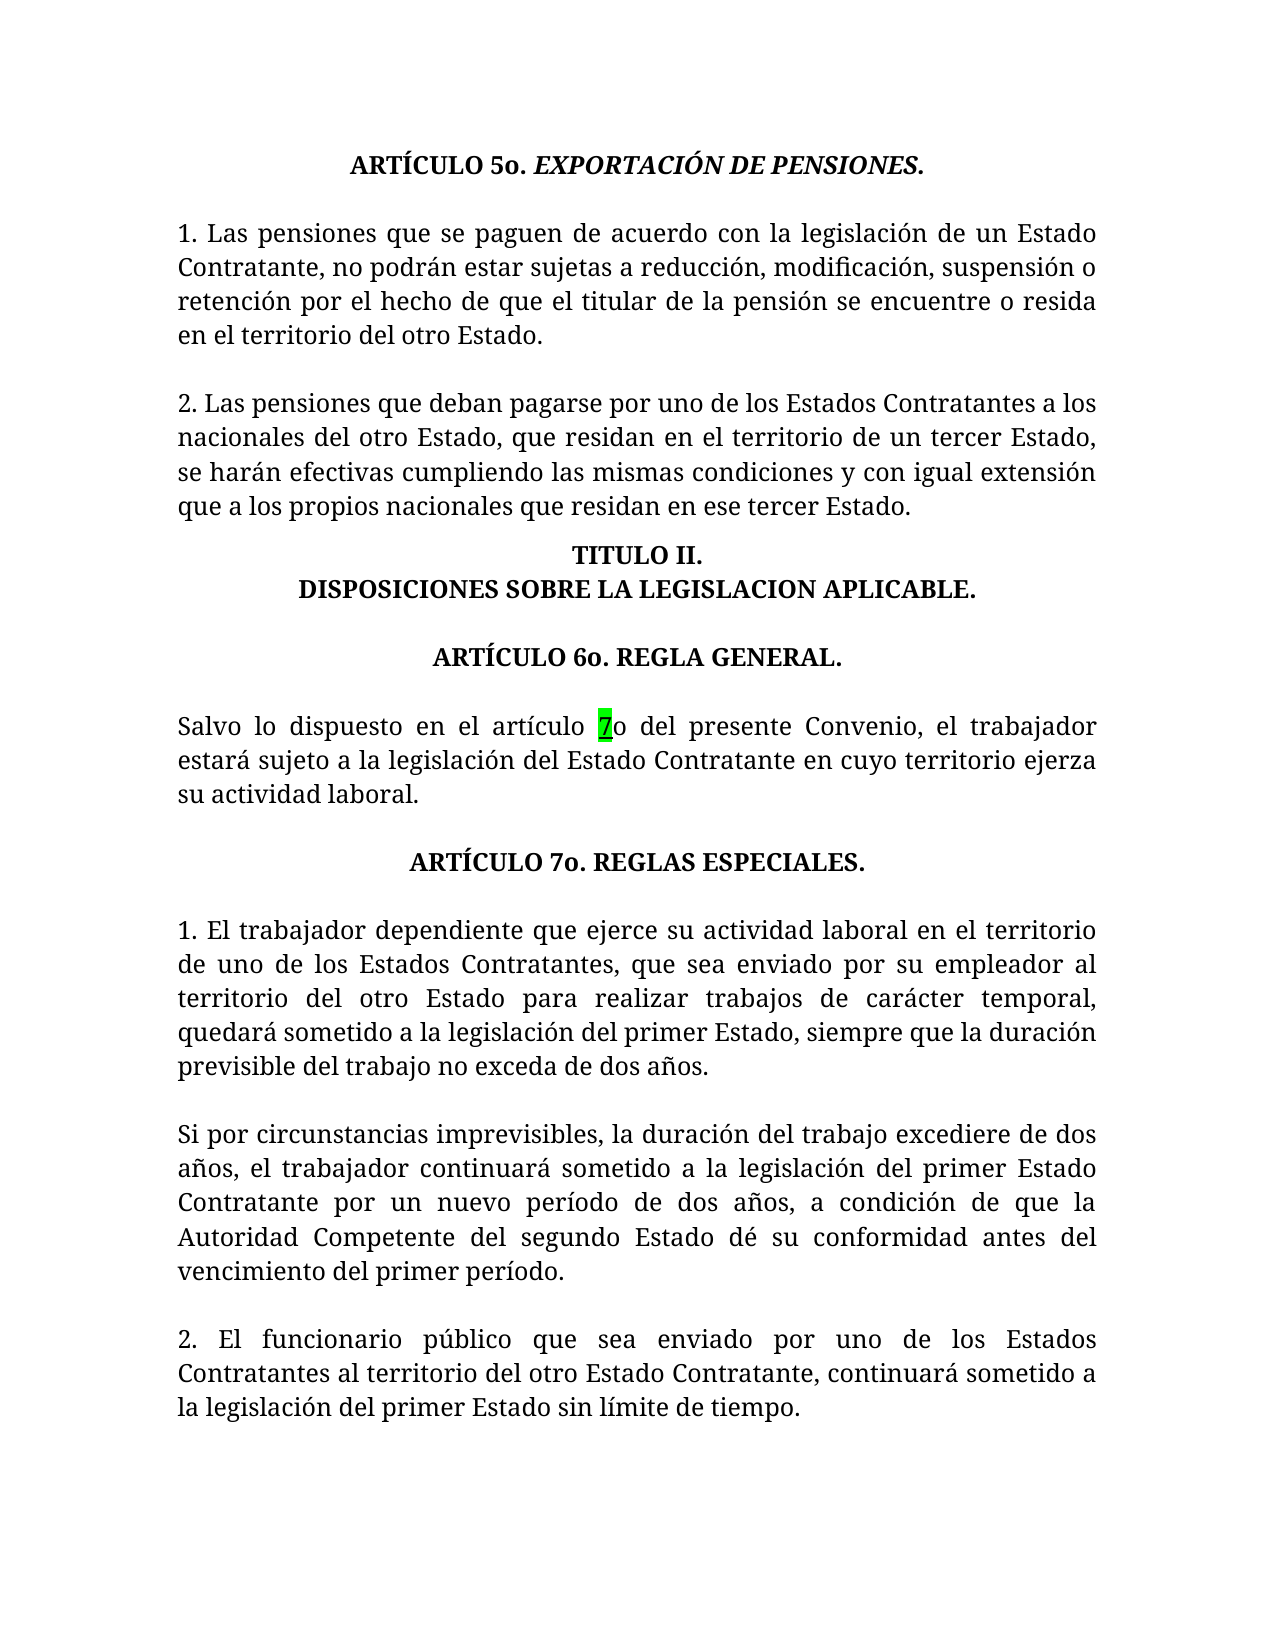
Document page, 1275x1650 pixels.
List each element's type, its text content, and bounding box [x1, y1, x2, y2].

text DISPOSICIONES SOBRE LA LEGISLACION APLICABLE. [177, 572, 1098, 606]
text TITULO II. [177, 538, 1098, 572]
text ARTÍCULO 7o. REGLAS ESPECIALES. [177, 844, 1098, 878]
text ARTÍCULO 6o. REGLA GENERAL. [177, 640, 1098, 674]
text 1. Las pensiones que se paguen de acuerdo con la legislación de un Estado Contratante, no podrán estar sujetas a reducción, modificación, suspensión o retención por el hecho de que el titular de la pensión se encuentre o resida en el territorio del otro Estado. [177, 216, 1098, 352]
text Si por circunstancias imprevisibles, la duración del trabajo excediere de dos años, el trabajador continuará sometido a la legislación del primer Estado Contratante por un nuevo período de dos años, a condición de que la Autoridad Competente del segundo Estado dé su conformidad antes del vencimiento del primer período. [177, 1117, 1098, 1287]
text 2. Las pensiones que deban pagarse por uno de los Estados Contratantes a los nacionales del otro Estado, que residan en el territorio de un tercer Estado, se harán efectivas cumpliendo las mismas condiciones y con igual extensión que a los propios nacionales que residan en ese tercer Estado. [177, 386, 1098, 522]
text 1. El trabajador dependiente que ejerce su actividad laboral en el territorio de uno de los Estados Contratantes, que sea enviado por su empleador al territorio del otro Estado para realizar trabajos de carácter temporal, quedará sometido a la legislación del primer Estado, siempre que la duración previsible del trabajo no exceda de dos años. [177, 913, 1098, 1083]
text 2. El funcionario público que sea enviado por uno de los Estados Contratantes al territorio del otro Estado Contratante, continuará sometido a la legislación del primer Estado sin límite de tiempo. [177, 1321, 1098, 1423]
text ARTÍCULO 5o. EXPORTACIÓN DE PENSIONES. [177, 148, 1098, 182]
text Salvo lo dispuesto en el artículo 7o del presente Convenio, el trabajador estará sujeto a la legislación del Estado Contratante en cuyo territorio ejerza su actividad laboral. [177, 708, 1098, 810]
